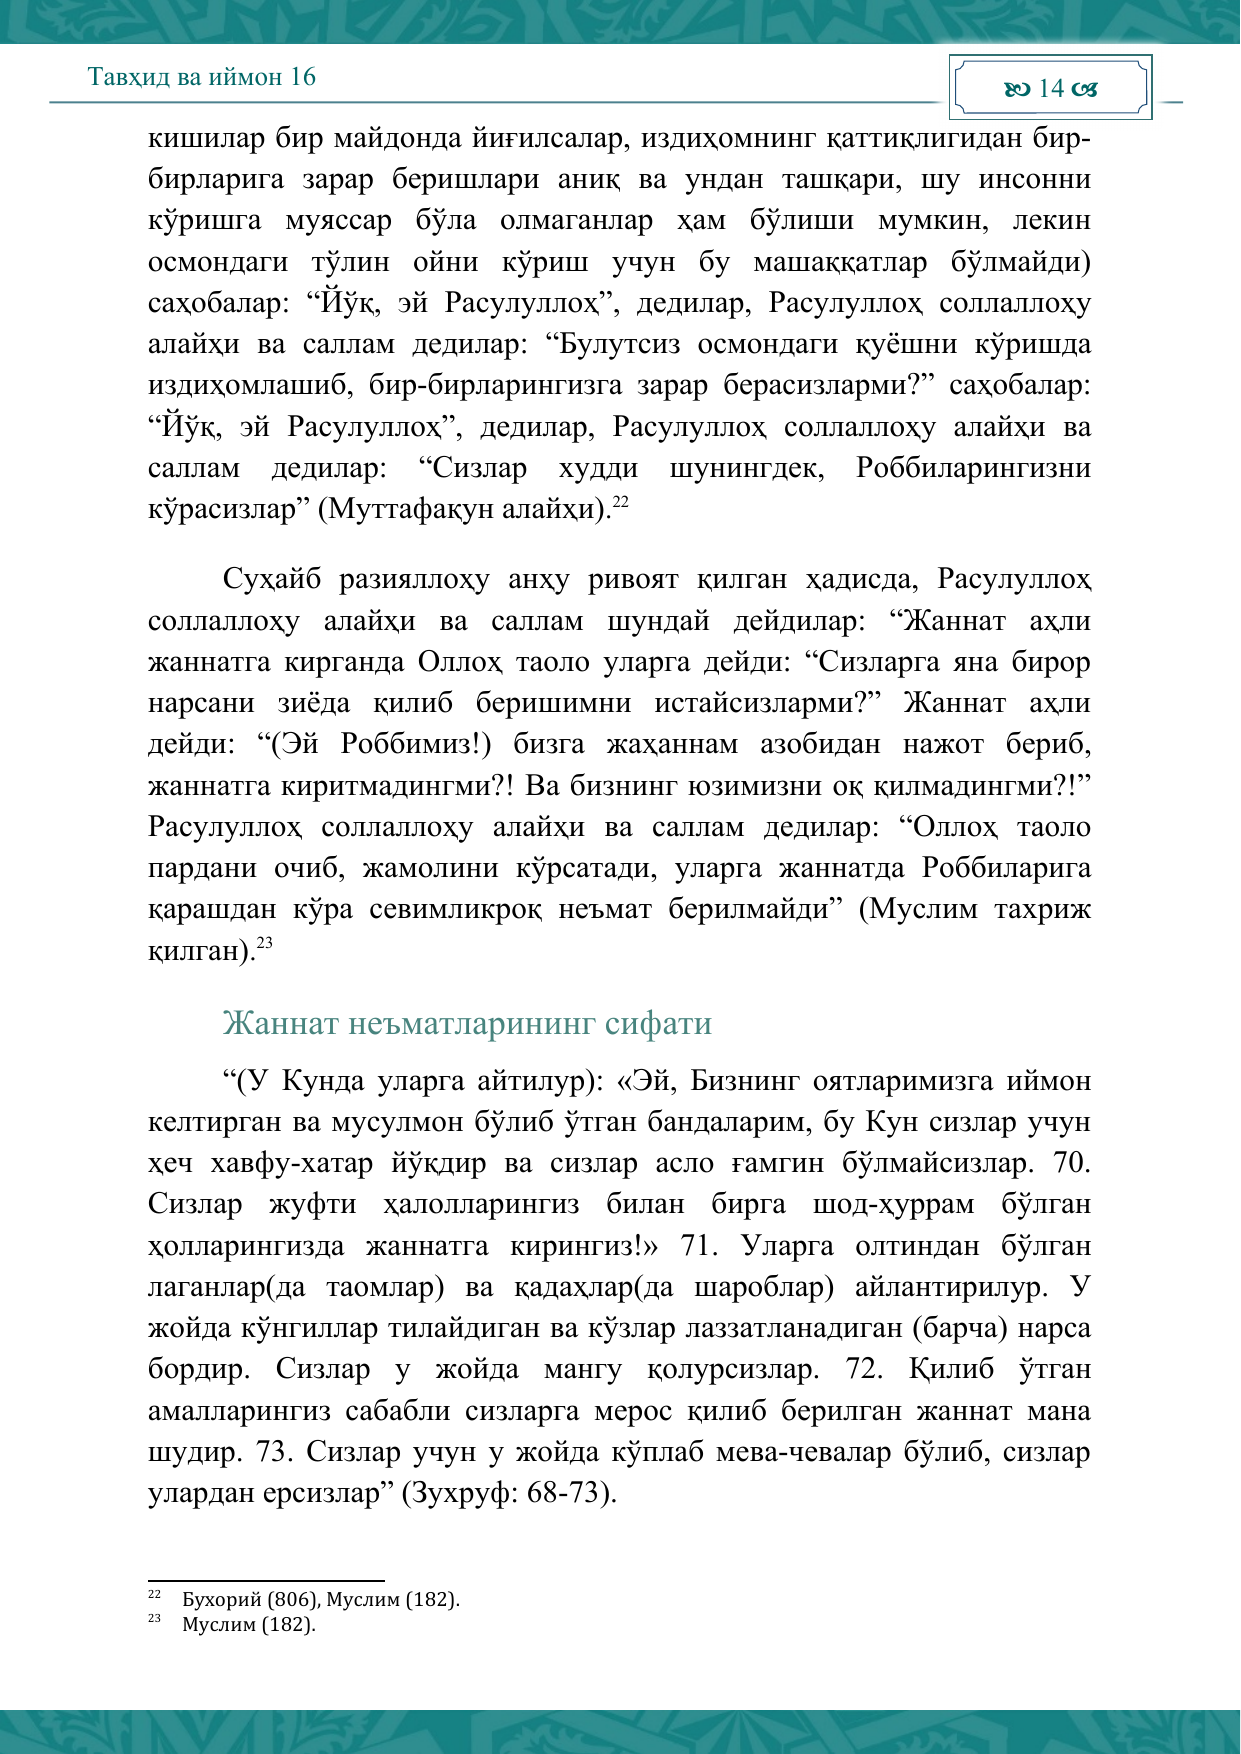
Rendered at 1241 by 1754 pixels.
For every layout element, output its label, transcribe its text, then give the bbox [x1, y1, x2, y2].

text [148, 118, 1092, 525]
text “(У Кунда уларга айтилур): «Эй, Бизнинг оятларимизга иймон келтирган ва мусулмон бўлиб ўтган бандаларим, бу Кун сизлар учун ҳеч хавфу-хатар йўқдир ва сизлар асло ғамгин бўлмайсизлар. 70. Сизлар жуфти ҳалолларингиз билан бирга шод-ҳуррам бўлган ҳолларингизда жаннатга кирингиз!» 71. Уларга олтиндан бўлган лаганлар(да таомлар) ва қадаҳлар(да шароблар) айлантирилур. У жойда кўнгиллар тилайдиган ва кўзлар лаззатланадиган (барча) нарса бордир. Сизлар у жойда мангу қолурсизлар. 72. Қилиб ўтган амалларингиз сабабли сизларга мерос қилиб берилган жаннат мана шудир. 73. Сизлар учун у жойда кўплаб мева-чевалар бўлиб, сизлар улардан ерсизлар” (Зухруф: 68-73). [148, 1061, 1092, 1509]
picture [0, 1710, 1241, 1754]
subtitle Жаннат неъматларининг сифати [148, 1001, 1092, 1042]
picture [0, 0, 1240, 44]
text Суҳайб разияллоҳу анҳу ривоят қилган ҳадисда, Расулуллоҳ соллаллоҳу алайҳи ва саллам шундай дейдилар: “Жаннат аҳли жаннатга кирганда Оллоҳ таоло уларга дейди: “Сизларга яна бирор нарсани зиёда қилиб беришимни истайсизларми?” Жаннат аҳли дейди: “(Эй Роббимиз!) бизга жаҳаннам азобидан нажот бериб, жаннатга киритмадингми?! Ва бизнинг юзимизни оқ қилмадингми?!” Расулуллоҳ соллаллоҳу алайҳи ва саллам дедилар: “Оллоҳ таоло пардани очиб, жамолини кўрсатади, уларга жаннатда Роббиларига қарашдан кўра севимликроқ неъмат берилмайди” (Муслим тахриж қилган). [148, 560, 1092, 967]
